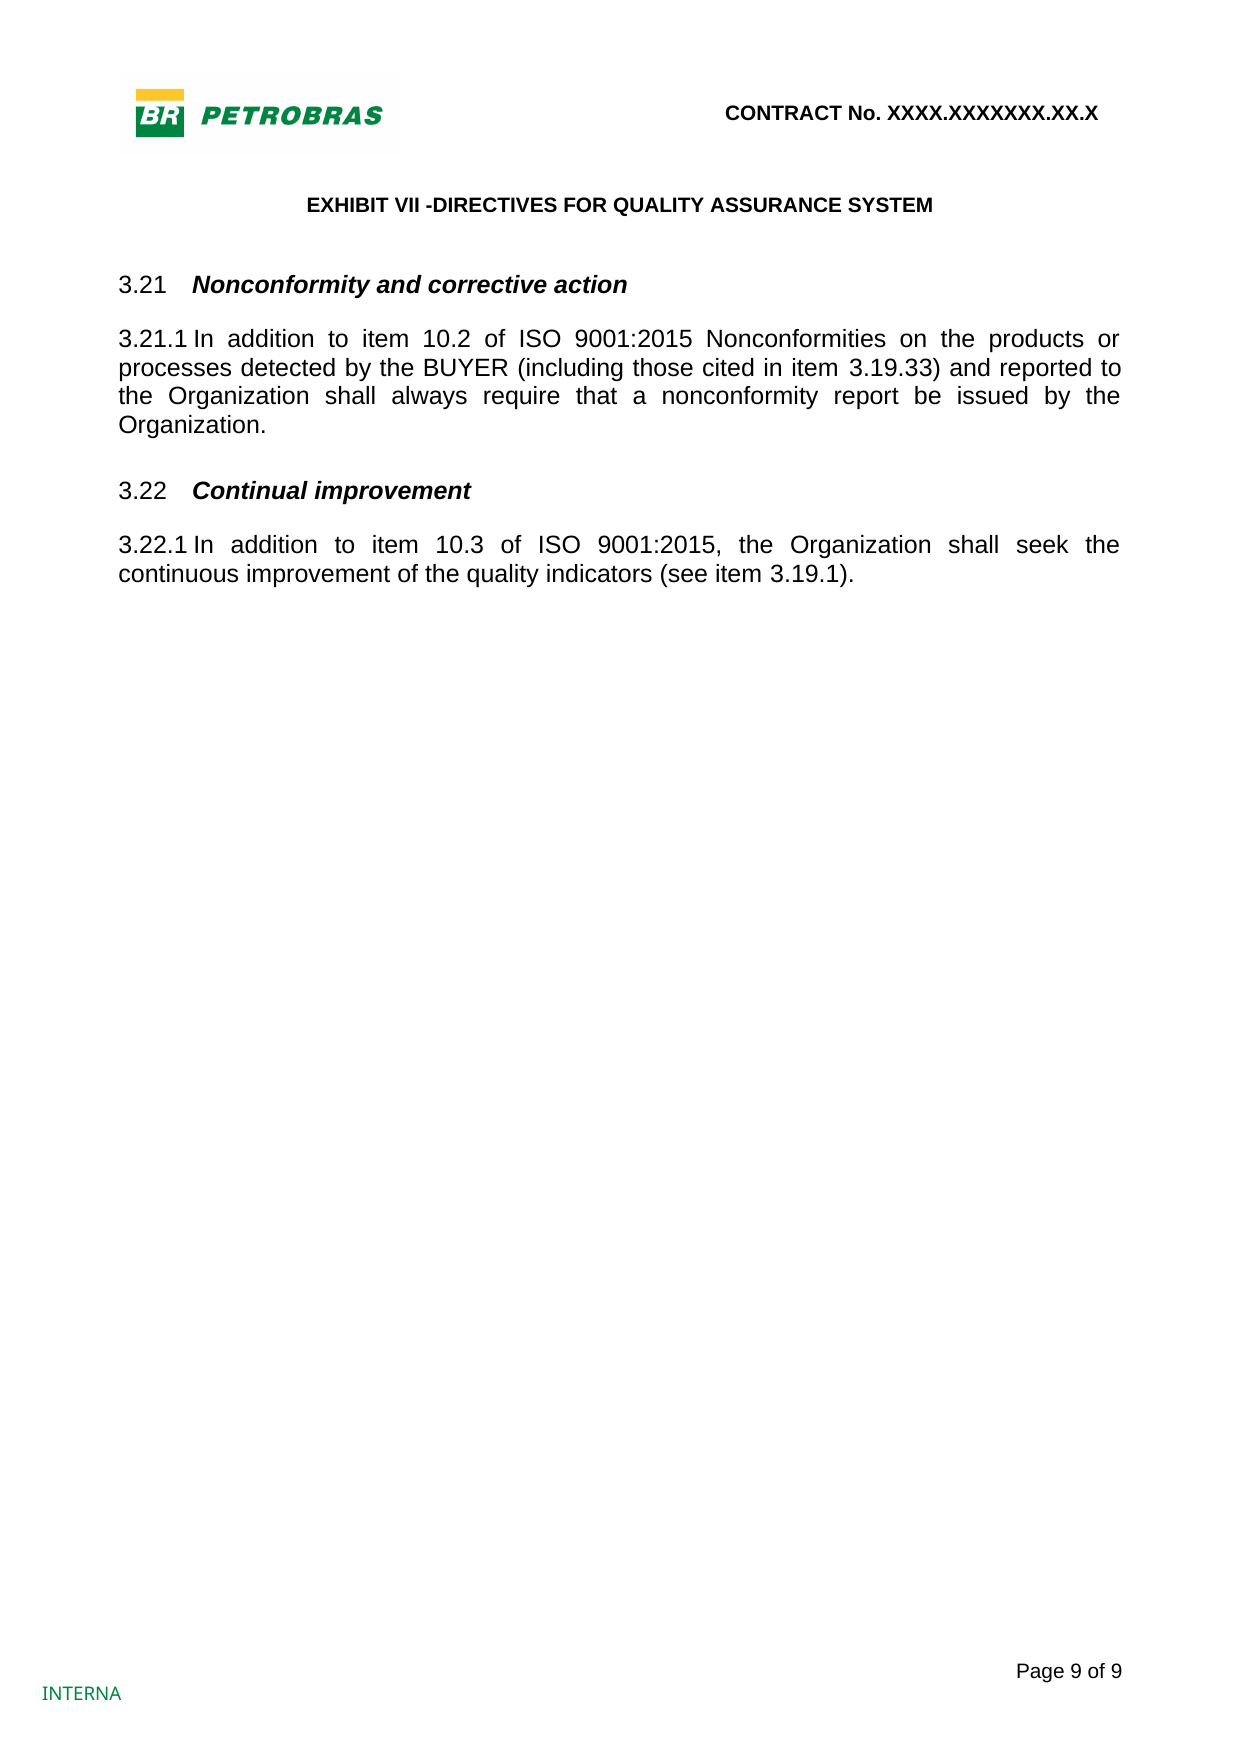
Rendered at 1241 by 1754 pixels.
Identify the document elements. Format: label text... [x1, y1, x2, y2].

subtitle In addition to item 10.3 of ISO 9001:2015, the Organization shall seek the continuous improvement of the quality indicators (see item 3.19.1). [118, 530, 1122, 588]
subtitle Nonconformity and corrective action [118, 270, 1122, 299]
subtitle Continual improvement [118, 476, 1122, 505]
subtitle In addition to item 10.2 of ISO 9001:2015 Nonconformities on the products or processes detected by the BUYER (including those cited in item 3.19.33) and reported to the Organization shall always require that a nonconformity report be issued by the Organization. [118, 324, 1122, 439]
picture [118, 71, 400, 155]
